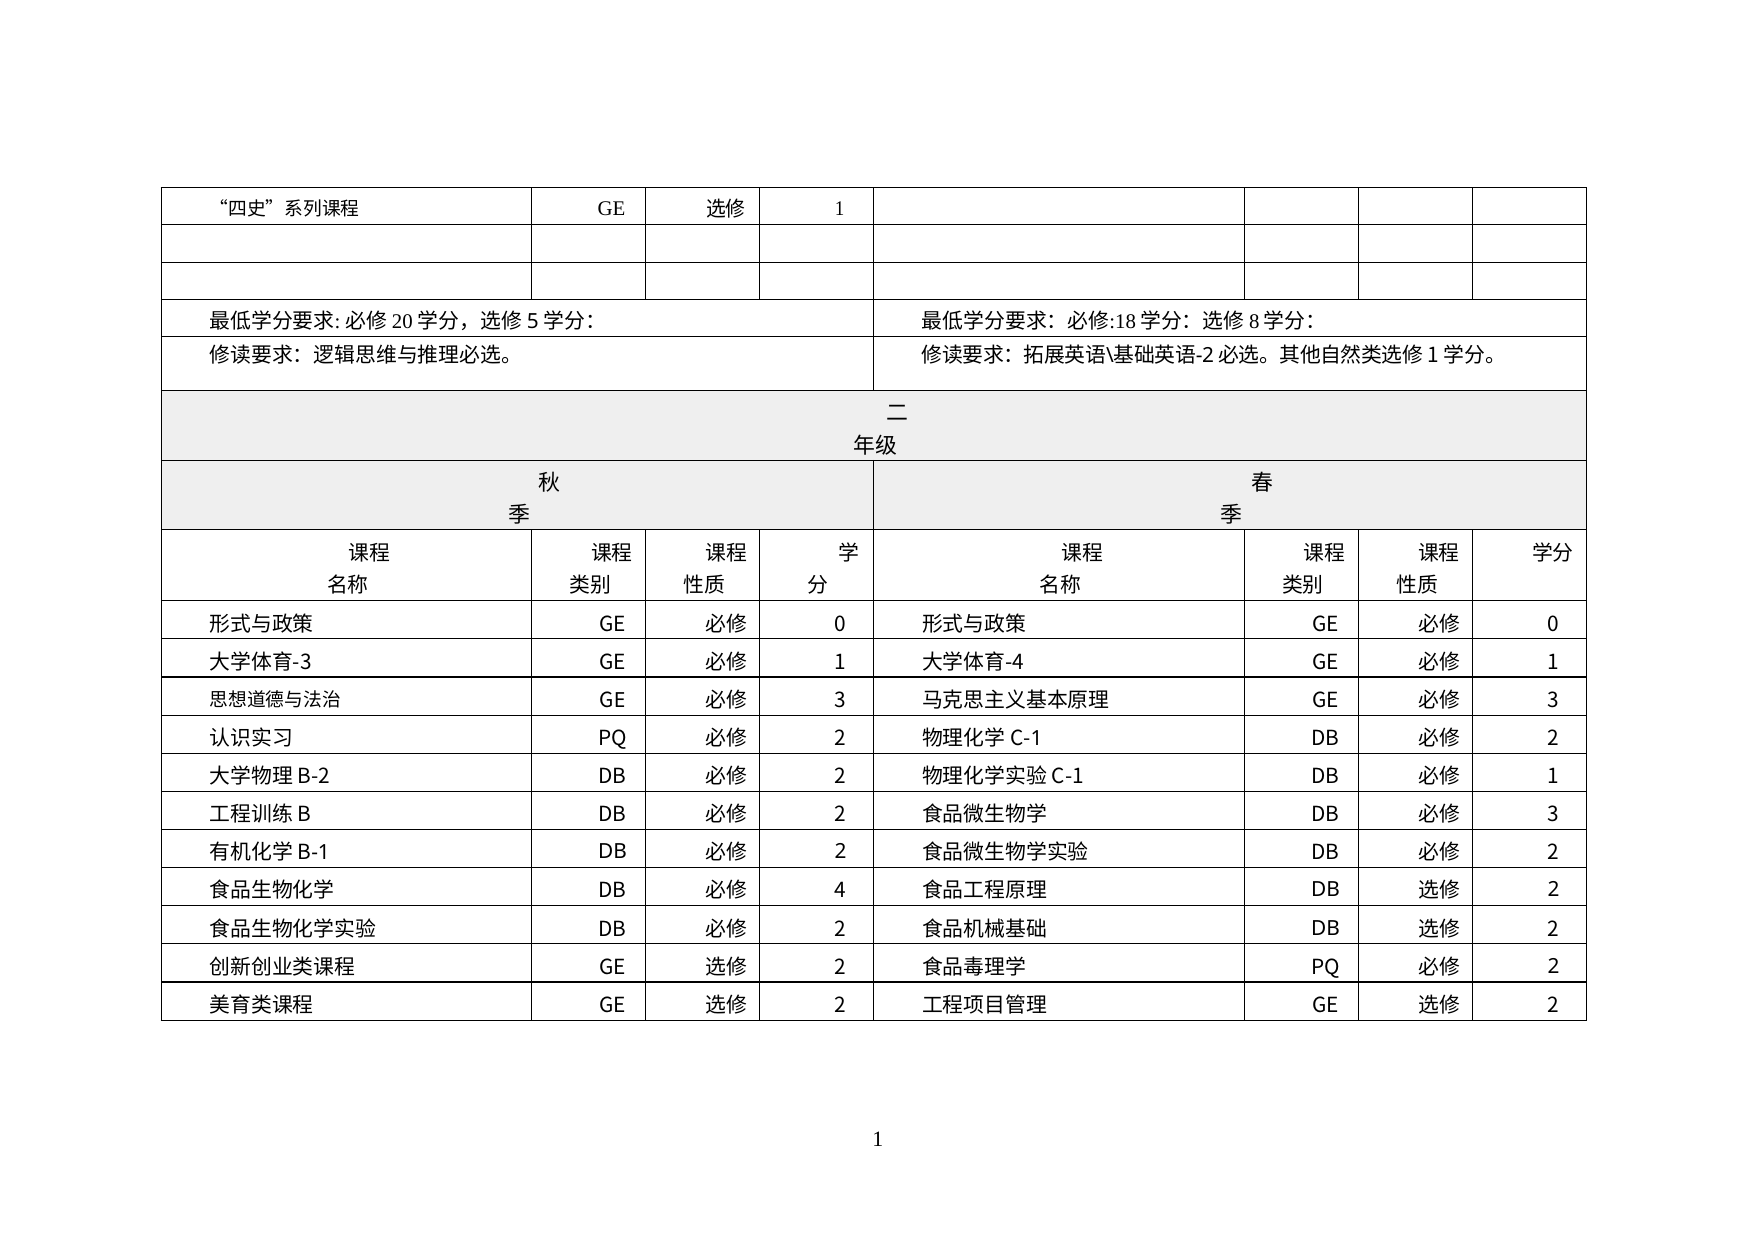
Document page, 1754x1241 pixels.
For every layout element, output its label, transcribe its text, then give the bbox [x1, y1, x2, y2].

table_cell 必修 [646, 792, 759, 829]
table_cell 修读要求：拓展英语\基础英语-2必选。其他自然类选修 1 学分。 [874, 337, 1586, 389]
table_cell 课程类别 [1245, 530, 1358, 600]
table_cell [760, 263, 873, 299]
table_cell 选修 [1359, 868, 1472, 905]
table_cell 课程类别 [532, 530, 645, 600]
table_cell 课程名称 [162, 530, 531, 600]
table_cell 2 [760, 983, 873, 1019]
table_cell [162, 225, 531, 262]
table_cell GE [532, 601, 645, 638]
table_cell [1359, 188, 1472, 224]
table_cell [532, 263, 645, 299]
table_cell DB [532, 792, 645, 829]
table_cell [874, 263, 1244, 299]
table_cell 最低学分要求: 必修 20 学分，选修 5 学分： [162, 300, 873, 336]
table_cell 2 [760, 906, 873, 943]
table_cell [1359, 263, 1472, 299]
table_cell PQ [1245, 944, 1358, 981]
table_cell 必修 [646, 601, 759, 638]
table_cell DB [1245, 830, 1358, 867]
table_cell 食品机械基础 [874, 906, 1244, 943]
table_cell “四史”系列课程 [162, 188, 531, 224]
table_cell 食品生物化学 [162, 868, 531, 905]
table_cell 必修 [1359, 716, 1472, 753]
table_cell 必修 [646, 754, 759, 791]
table_cell 选修 [646, 983, 759, 1019]
table_cell GE [1245, 983, 1358, 1019]
table_cell 3 [760, 678, 873, 714]
table_cell 1 [760, 188, 873, 224]
table_cell 食品微生物学 [874, 792, 1244, 829]
table_cell 食品微生物学实验 [874, 830, 1244, 867]
table_cell 学分 [1473, 530, 1586, 600]
table_cell 2 [1473, 868, 1586, 905]
table_cell 必修 [646, 906, 759, 943]
table_cell GE [532, 983, 645, 1019]
table_cell 学分 [760, 530, 873, 600]
table_cell 必修 [1359, 754, 1472, 791]
table_cell 必修 [646, 716, 759, 753]
table_cell GE [532, 944, 645, 981]
table_cell 食品生物化学实验 [162, 906, 531, 943]
table_cell 形式与政策 [874, 601, 1244, 638]
table_cell 秋季 [162, 461, 873, 529]
table_cell 2 [760, 830, 873, 867]
table_cell 最低学分要求：必修:18学分：选修 8学分： [874, 300, 1586, 336]
table_cell 选修 [646, 944, 759, 981]
table_cell [646, 225, 759, 262]
table_cell [1359, 225, 1472, 262]
table_cell [162, 263, 531, 299]
table_cell GE [532, 678, 645, 714]
table_cell 必修 [1359, 678, 1472, 714]
table_cell DB [1245, 868, 1358, 905]
table_cell 形式与政策 [162, 601, 531, 638]
table_cell 认识实习 [162, 716, 531, 753]
table_cell 2 [760, 792, 873, 829]
table_cell 大学体育-4 [874, 639, 1244, 676]
table_cell 2 [1473, 830, 1586, 867]
table_cell DB [1245, 754, 1358, 791]
table_cell 选修 [1359, 906, 1472, 943]
table_cell 选修 [1359, 983, 1472, 1019]
table_cell GE [532, 188, 645, 224]
table_cell [1473, 188, 1586, 224]
table_cell 4 [760, 868, 873, 905]
table_cell 马克思主义基本原理 [874, 678, 1244, 714]
table_cell 物理化学实验 C-1 [874, 754, 1244, 791]
table_cell 创新创业类课程 [162, 944, 531, 981]
table_cell DB [1245, 792, 1358, 829]
table_cell 2 [1473, 906, 1586, 943]
table_cell DB [532, 906, 645, 943]
table_cell 2 [1473, 716, 1586, 753]
table_cell 课程性质 [1359, 530, 1472, 600]
table_cell 0 [760, 601, 873, 638]
table_cell 二年级 [162, 391, 1586, 460]
table_cell GE [1245, 678, 1358, 714]
table_cell 1 [1473, 639, 1586, 676]
table_cell [1245, 225, 1358, 262]
table_cell [874, 188, 1244, 224]
table_cell 必修 [1359, 601, 1472, 638]
table_cell 食品工程原理 [874, 868, 1244, 905]
table_cell 2 [760, 944, 873, 981]
table_cell PQ [532, 716, 645, 753]
table_cell 美育类课程 [162, 983, 531, 1019]
table_cell 必修 [1359, 792, 1472, 829]
table_cell DB [1245, 906, 1358, 943]
table_cell DB [1245, 716, 1358, 753]
table_cell [646, 263, 759, 299]
table_cell 0 [1473, 601, 1586, 638]
table_cell 工程训练 B [162, 792, 531, 829]
table_cell 物理化学 C-1 [874, 716, 1244, 753]
table_cell [1473, 225, 1586, 262]
table_cell 思想道德与法治 [162, 678, 531, 714]
table_cell 修读要求：逻辑思维与推理必选。 [162, 337, 873, 389]
table_cell GE [532, 639, 645, 676]
table_cell DB [532, 830, 645, 867]
table_cell 有机化学 B-1 [162, 830, 531, 867]
table_cell [874, 225, 1244, 262]
table_cell 必修 [1359, 830, 1472, 867]
table_cell 大学体育-3 [162, 639, 531, 676]
table_cell 2 [760, 754, 873, 791]
table_cell 春季 [874, 461, 1586, 529]
table_cell 必修 [1359, 639, 1472, 676]
table_cell DB [532, 754, 645, 791]
table_cell 工程项目管理 [874, 983, 1244, 1019]
table_cell [1245, 263, 1358, 299]
table_cell DB [532, 868, 645, 905]
table_cell 3 [1473, 792, 1586, 829]
table_cell 大学物理 B-2 [162, 754, 531, 791]
table_cell [760, 225, 873, 262]
table_cell 3 [1473, 678, 1586, 714]
table_cell [532, 225, 645, 262]
table_cell GE [1245, 601, 1358, 638]
table_cell 2 [1473, 983, 1586, 1019]
table_cell 1 [760, 639, 873, 676]
table_cell 课程性质 [646, 530, 759, 600]
table_cell 2 [760, 716, 873, 753]
table_cell 2 [1473, 944, 1586, 981]
table_cell 必修 [646, 678, 759, 714]
table_cell 食品毒理学 [874, 944, 1244, 981]
table_cell 1 [1473, 754, 1586, 791]
table_cell [1473, 263, 1586, 299]
table_cell 选修 [646, 188, 759, 224]
table_cell [1245, 188, 1358, 224]
table_cell GE [1245, 639, 1358, 676]
table_cell 必修 [1359, 944, 1472, 981]
table_cell 必修 [646, 830, 759, 867]
table_cell 课程名称 [874, 530, 1244, 600]
table_cell 必修 [646, 639, 759, 676]
table_cell 必修 [646, 868, 759, 905]
